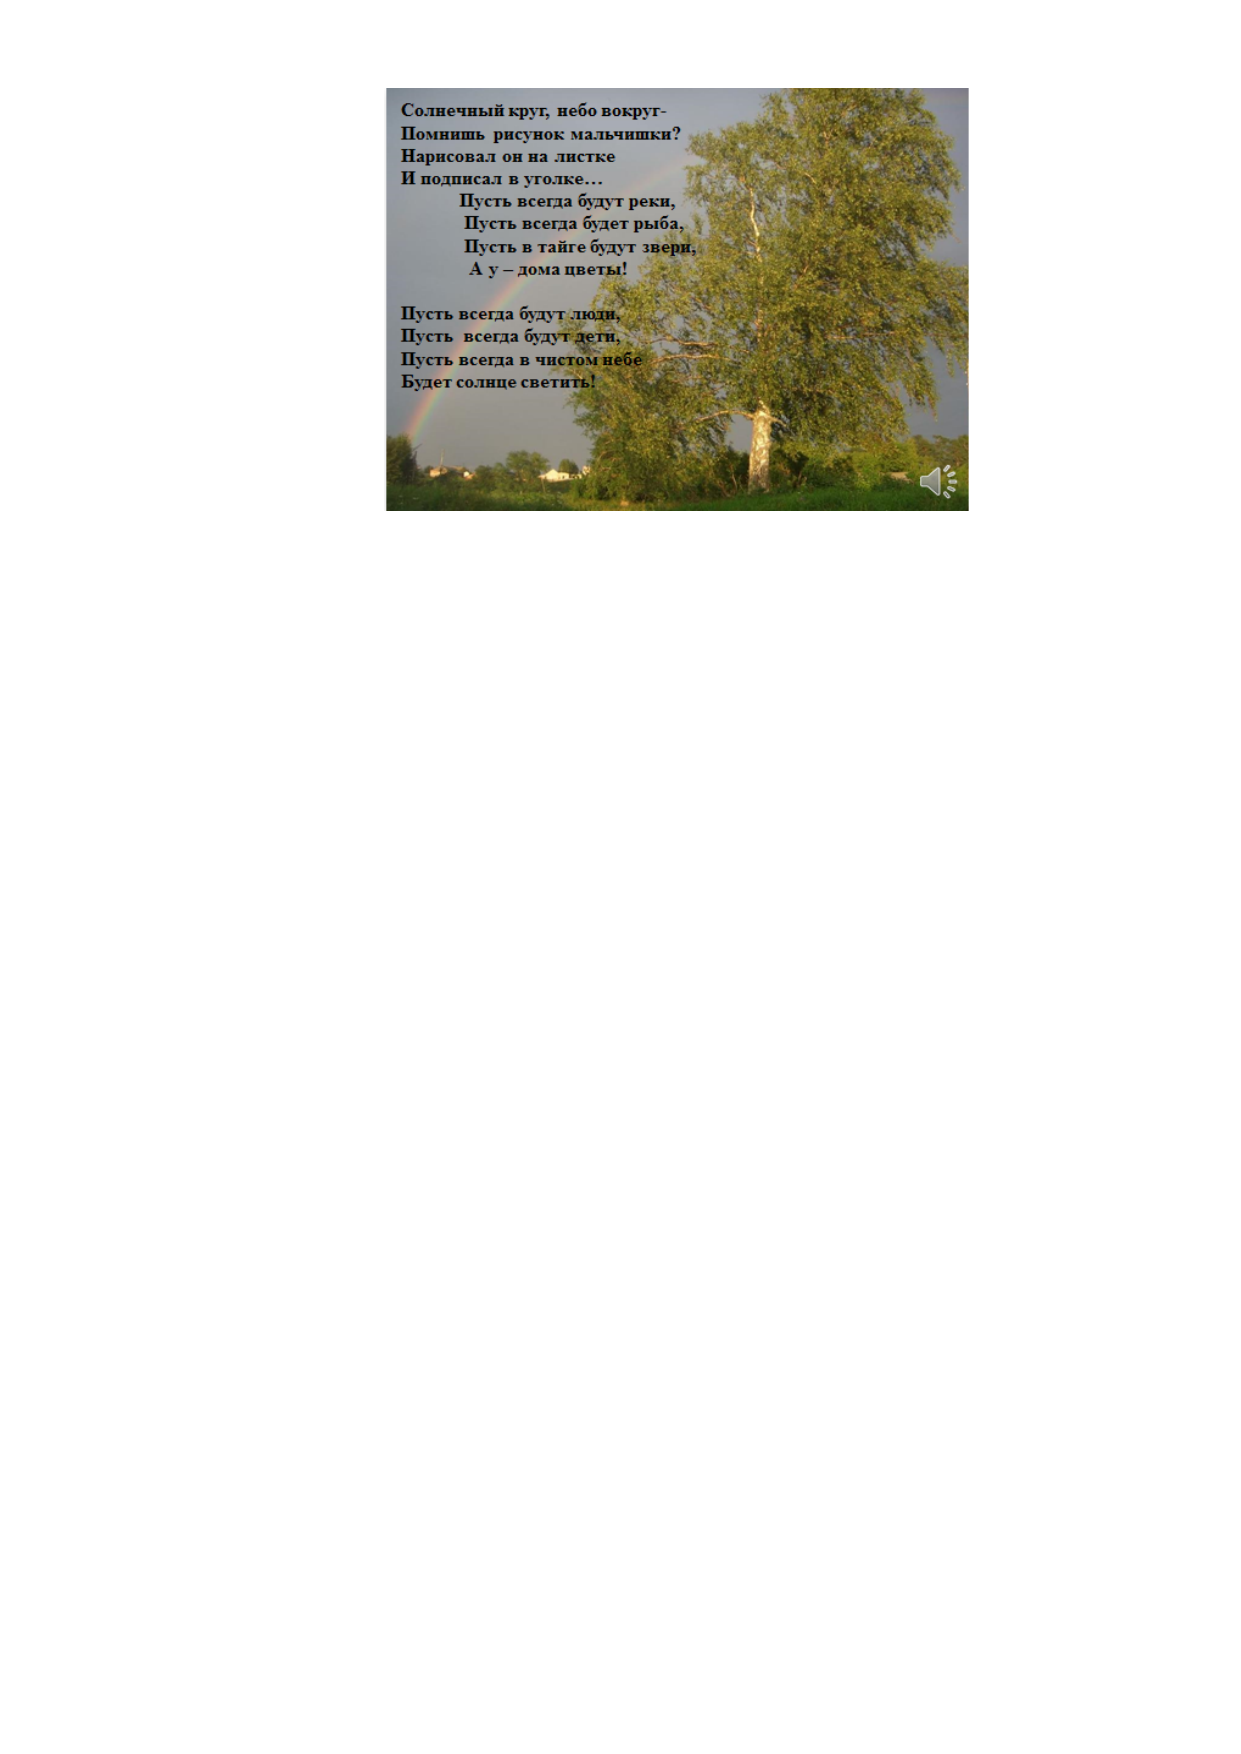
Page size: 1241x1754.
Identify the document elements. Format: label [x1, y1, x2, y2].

picture [384, 88, 969, 511]
